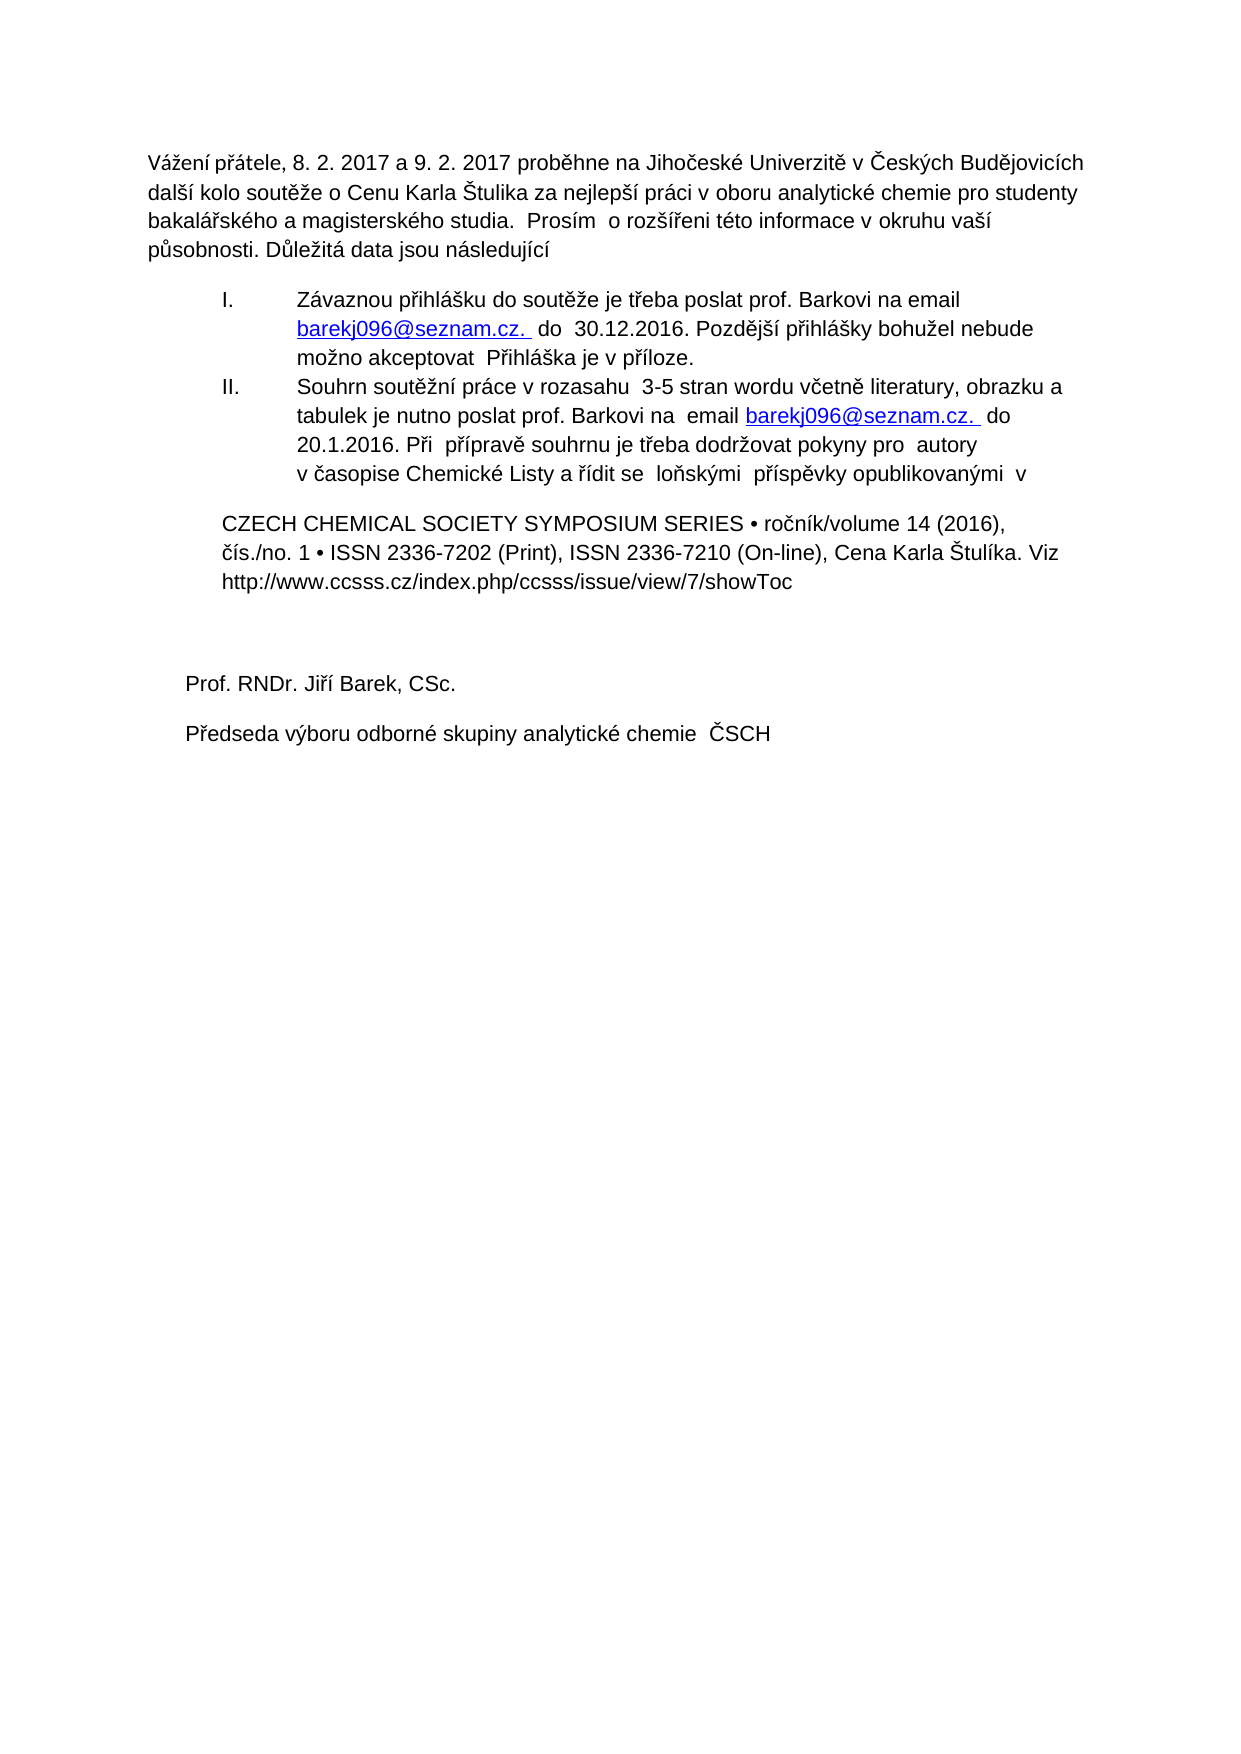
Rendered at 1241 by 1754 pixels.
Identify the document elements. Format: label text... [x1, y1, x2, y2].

text Vážení přátele, 8. 2. 2017 a 9. 2. 2017 proběhne na Jihočeské Univerzitě v Českých Budějovicích další kolo soutěže o Cenu Karla Štulika za nejlepší práci v oboru analytické chemie pro studenty bakalářského a magisterského studia. Prosím o rozšířeni této informace v okruhu vaší působnosti. Důležitá data jsou následující [148, 148, 1093, 262]
list Závaznou přihlášku do soutěže je třeba poslat prof. Barkovi na email barekj096@seznam.cz. do 30.12.2016. Pozdější přihlášky bohužel nebude možno akceptovat Přihláška je v příloze. [222, 287, 1093, 370]
text Prof. RNDr. Jiří Barek, CSc. [185, 671, 1093, 697]
text CZECH CHEMICAL SOCIETY SYMPOSIUM SERIES • ročník/volume 14 (2016), čís./no. 1 • ISSN 2336-7202 (Print), ISSN 2336-7210 (On-line), Cena Karla Štulíka. Viz http://www.ccsss.cz/index.php/ccsss/issue/view/7/showToc [222, 511, 1093, 594]
text Předseda výboru odborné skupiny analytické chemie ČSCH [185, 721, 1093, 746]
list Souhrn soutěžní práce v rozasahu 3-5 stran wordu včetně literatury, obrazku a tabulek je nutno poslat prof. Barkovi na email barekj096@seznam.cz. do 20.1.2016. Při přípravě souhrnu je třeba dodržovat pokyny pro autory v časopise Chemické Listy a řídit se loňskými příspěvky opublikovanými v [222, 374, 1093, 486]
